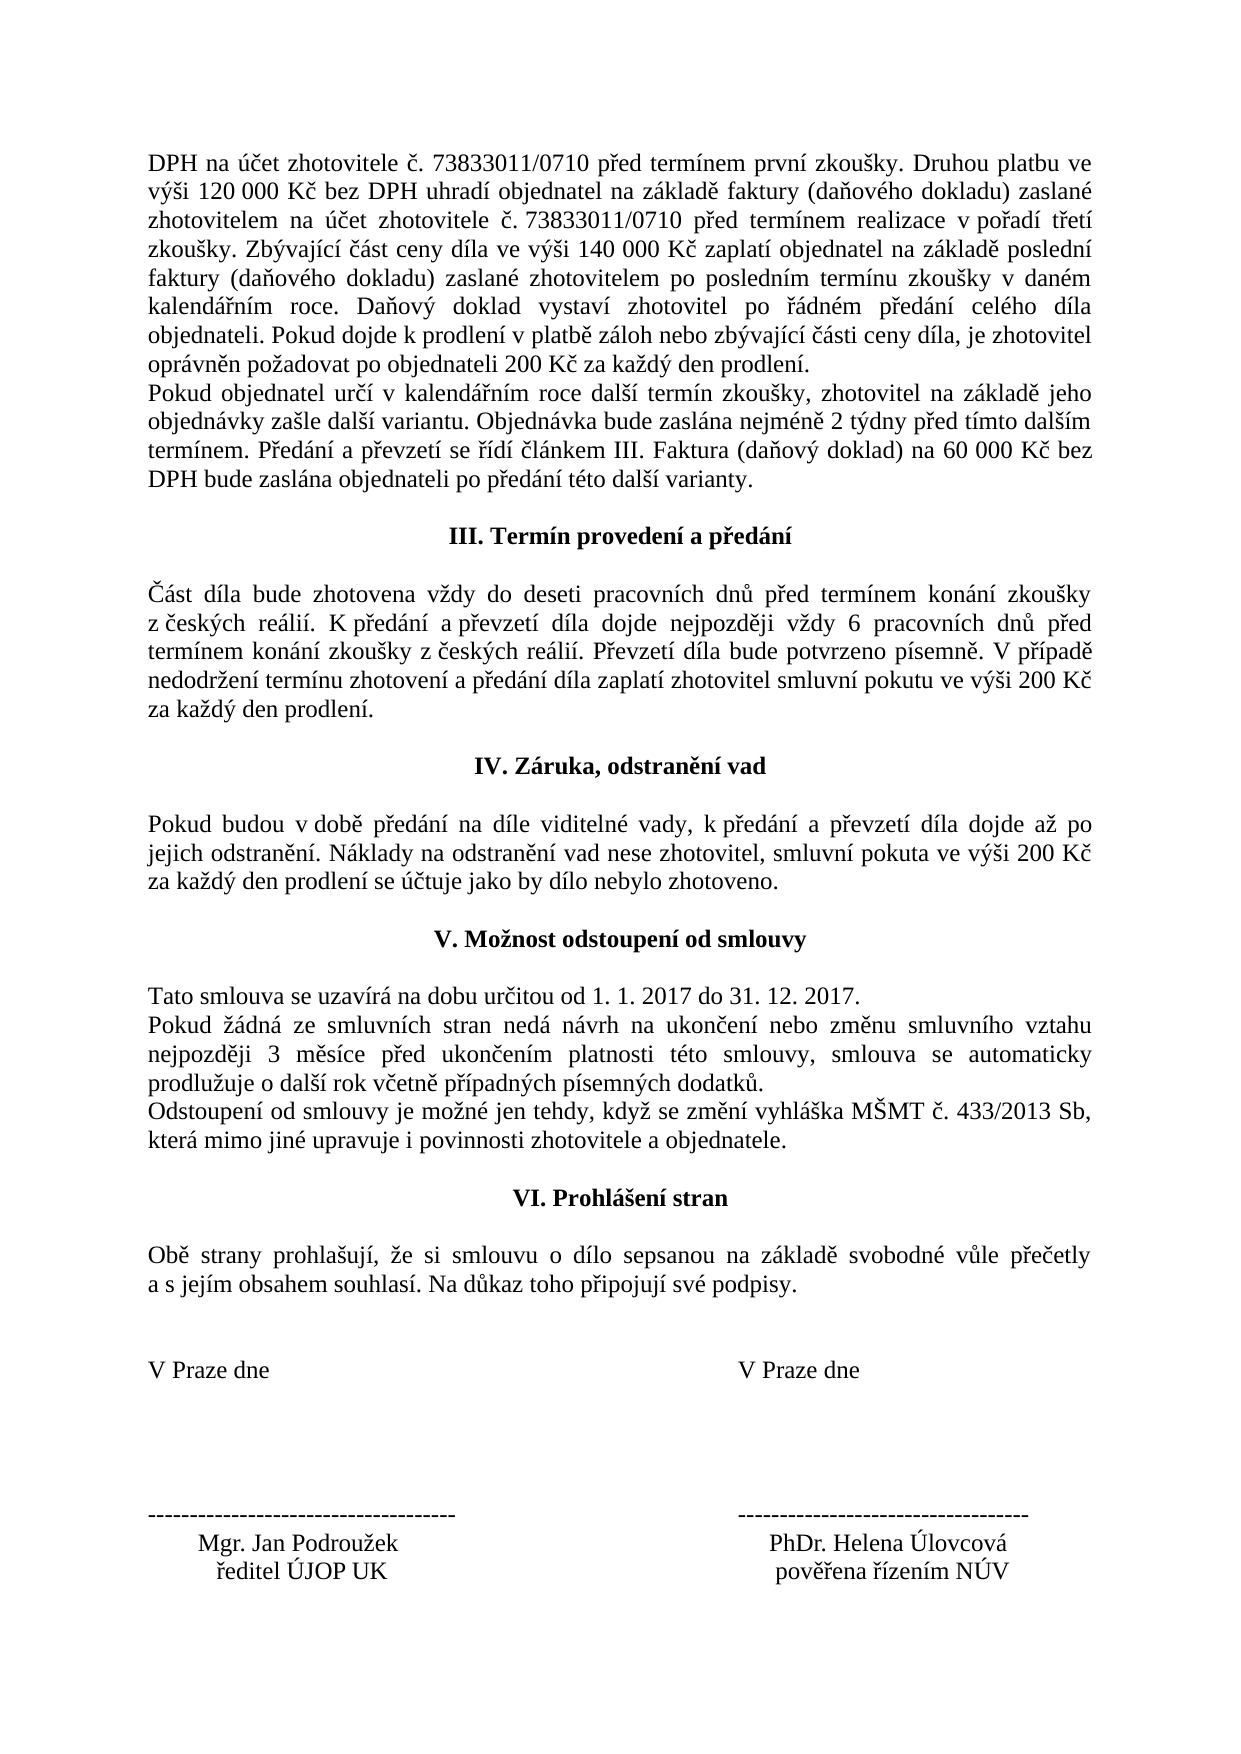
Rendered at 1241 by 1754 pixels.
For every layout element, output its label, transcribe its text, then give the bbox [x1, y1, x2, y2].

subtitle V. Možnost odstoupení od smlouvy [148, 924, 1093, 953]
subtitle VI. Prohlášení stran [148, 1183, 1093, 1211]
text Obě strany prohlašují, že si smlouvu o dílo sepsanou na základě svobodné vůle přečetly a s jejím obsahem souhlasí. Na důkaz toho připojují své podpisy. [148, 1240, 1093, 1298]
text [148, 148, 1093, 378]
text Mgr. Jan Podroužek PhDr. Helena Úlovcová [148, 1528, 1093, 1556]
text Část díla bude zhotovena vždy do deseti pracovních dnů před termínem konání zkoušky z českých reálií. K předání a převzetí díla dojde nejpozději vždy 6 pracovních dnů před termínem konání zkoušky z českých reálií. Převzetí díla bude potvrzeno písemně. V případě nedodržení termínu zhotovení a předání díla zaplatí zhotovitel smluvní pokutu ve výši 200 Kč za každý den prodlení. [148, 579, 1093, 723]
text ------------------------------------- ----------------------------------- [148, 1499, 1093, 1528]
text Pokud objednatel určí v kalendářním roce další termín zkoušky, zhotovitel na základě jeho objednávky zašle další variantu. Objednávka bude zaslána nejméně 2 týdny před tímto dalším termínem. Předání a převzetí se řídí článkem III. Faktura (daňový doklad) na 60 000 Kč bez DPH bude zaslána objednateli po předání této další varianty. [148, 378, 1093, 493]
text ředitel ÚJOP UK pověřena řízením NÚV [148, 1556, 1093, 1585]
text Pokud budou v době předání na díle viditelné vady, k předání a převzetí díla dojde až po jejich odstranění. Náklady na odstranění vad nese zhotovitel, smluvní pokuta ve výši 200 Kč za každý den prodlení se účtuje jako by dílo nebylo zhotoveno. [148, 809, 1093, 895]
text Pokud žádná ze smluvních stran nedá návrh na ukončení nebo změnu smluvního vztahu nejpozději 3 měsíce před ukončením platnosti této smlouvy, smlouva se automaticky prodlužuje o další rok včetně případných písemných dodatků. [148, 1010, 1093, 1096]
subtitle III. Termín provedení a předání [148, 521, 1093, 550]
text Tato smlouva se uzavírá na dobu určitou od 1. 1. 2017 do 31. 12. 2017. [148, 981, 1093, 1010]
text V Praze dne V Praze dne [148, 1355, 1093, 1384]
subtitle IV. Záruka, odstranění vad [148, 751, 1093, 780]
text Odstoupení od smlouvy je možné jen tehdy, když se změní vyhláška MŠMT č. 433/2013 Sb, která mimo jiné upravuje i povinnosti zhotovitele a objednatele. [148, 1096, 1093, 1154]
